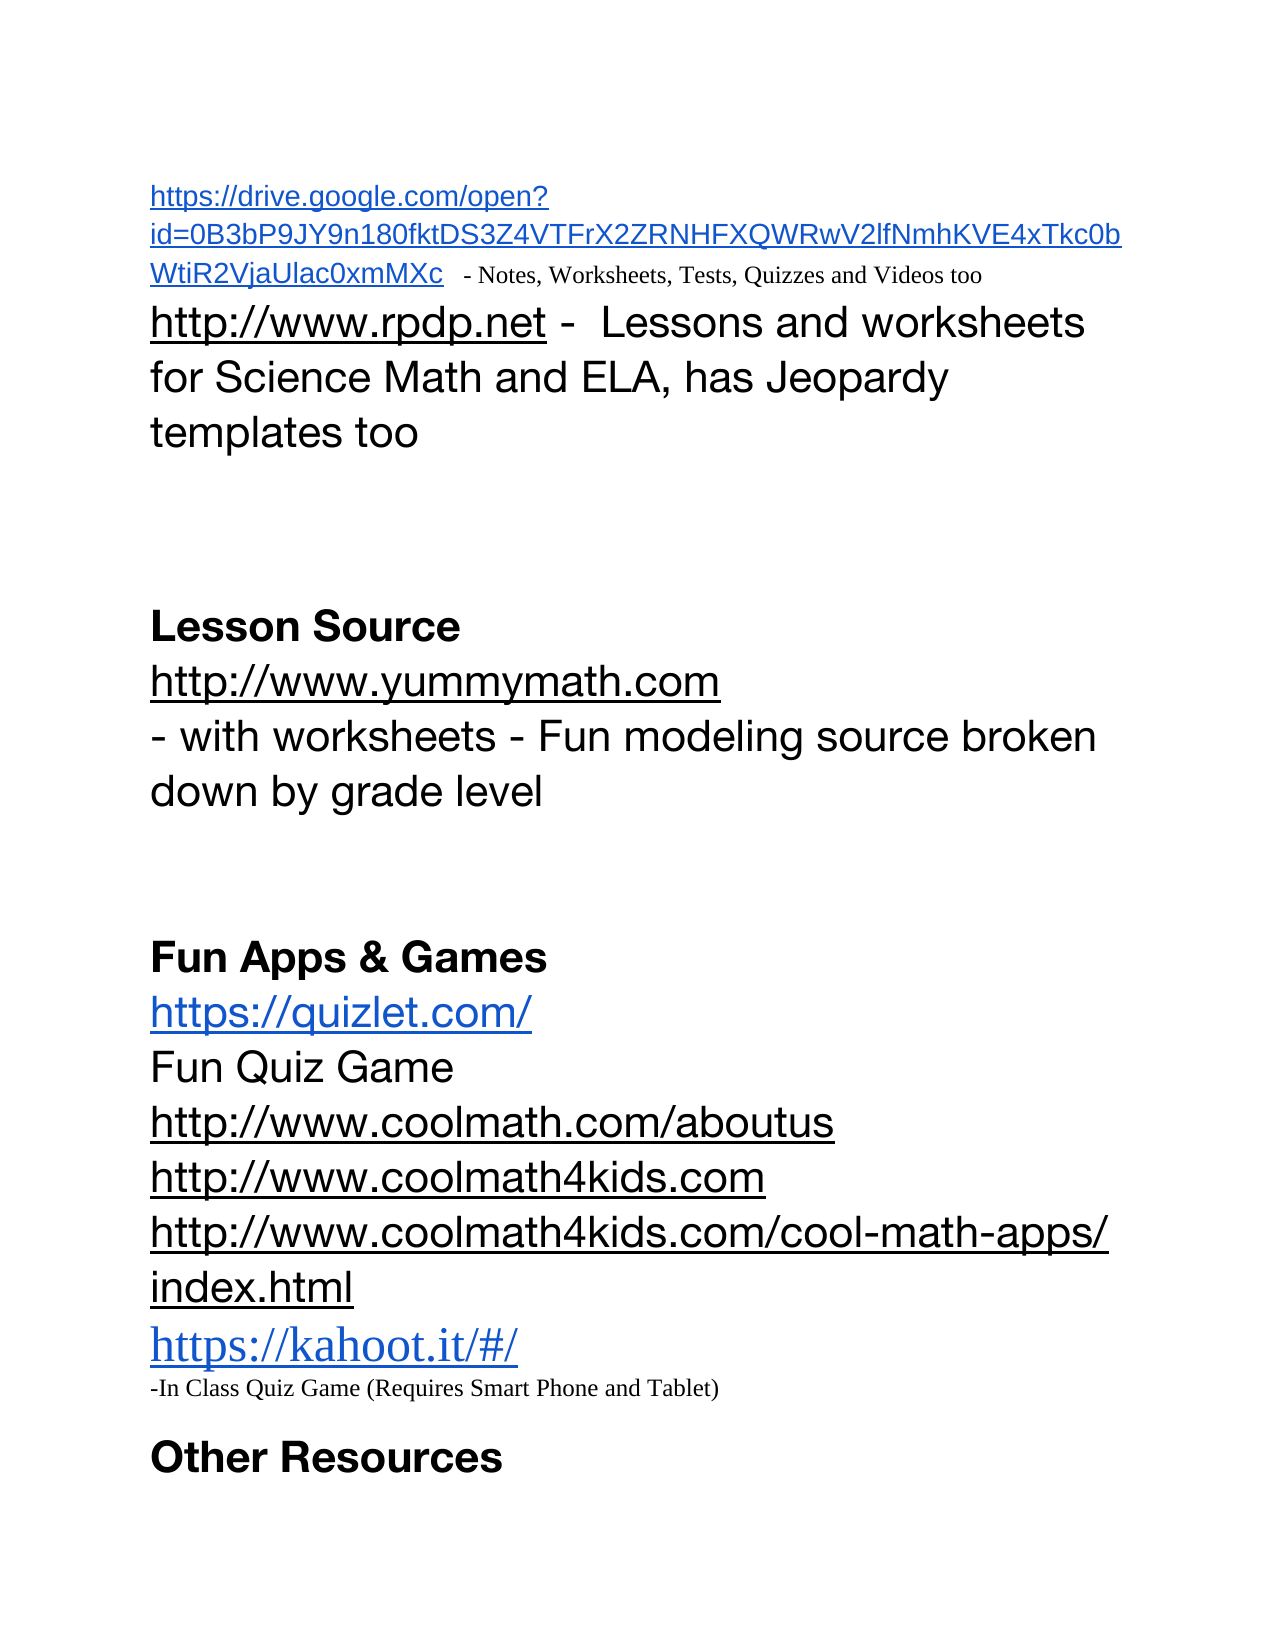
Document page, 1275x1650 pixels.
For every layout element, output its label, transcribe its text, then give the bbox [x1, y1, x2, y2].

text http://www.coolmath.com/aboutus [150, 1095, 1125, 1150]
text http://www.coolmath4kids.com [150, 1150, 1125, 1205]
text http://www.rpdp.net - Lessons and worksheets for Science Math and ELA, has Jeopardy templates too [150, 294, 1125, 488]
text Other Resources [150, 1430, 1125, 1485]
text Fun Apps & Games [150, 929, 1125, 984]
text -In Class Quiz Game (Requires Smart Phone and Tablet) [150, 1373, 1125, 1401]
text http://www.yummymath.com [150, 654, 1125, 709]
text https://drive.google.com/open?id=0B3bP9JY9n180fktDS3Z4VTFrX2ZRNHFXQWRwV2lfNmhKVE4xTkc0bWtiR2VjaUlac0xmMXc - Notes, Worksheets, Tests, Quizzes and Videos too [150, 179, 1125, 289]
text Fun Quiz Game [150, 1039, 1125, 1095]
text https://kahoot.it/#/ [150, 1315, 1125, 1373]
text Lesson Source [150, 599, 1125, 654]
text https://quizlet.com/ [150, 984, 1125, 1039]
text - with worksheets - Fun modeling source broken down by grade level [150, 709, 1125, 819]
text http://www.coolmath4kids.com/cool-math-apps/index.html [150, 1205, 1125, 1315]
